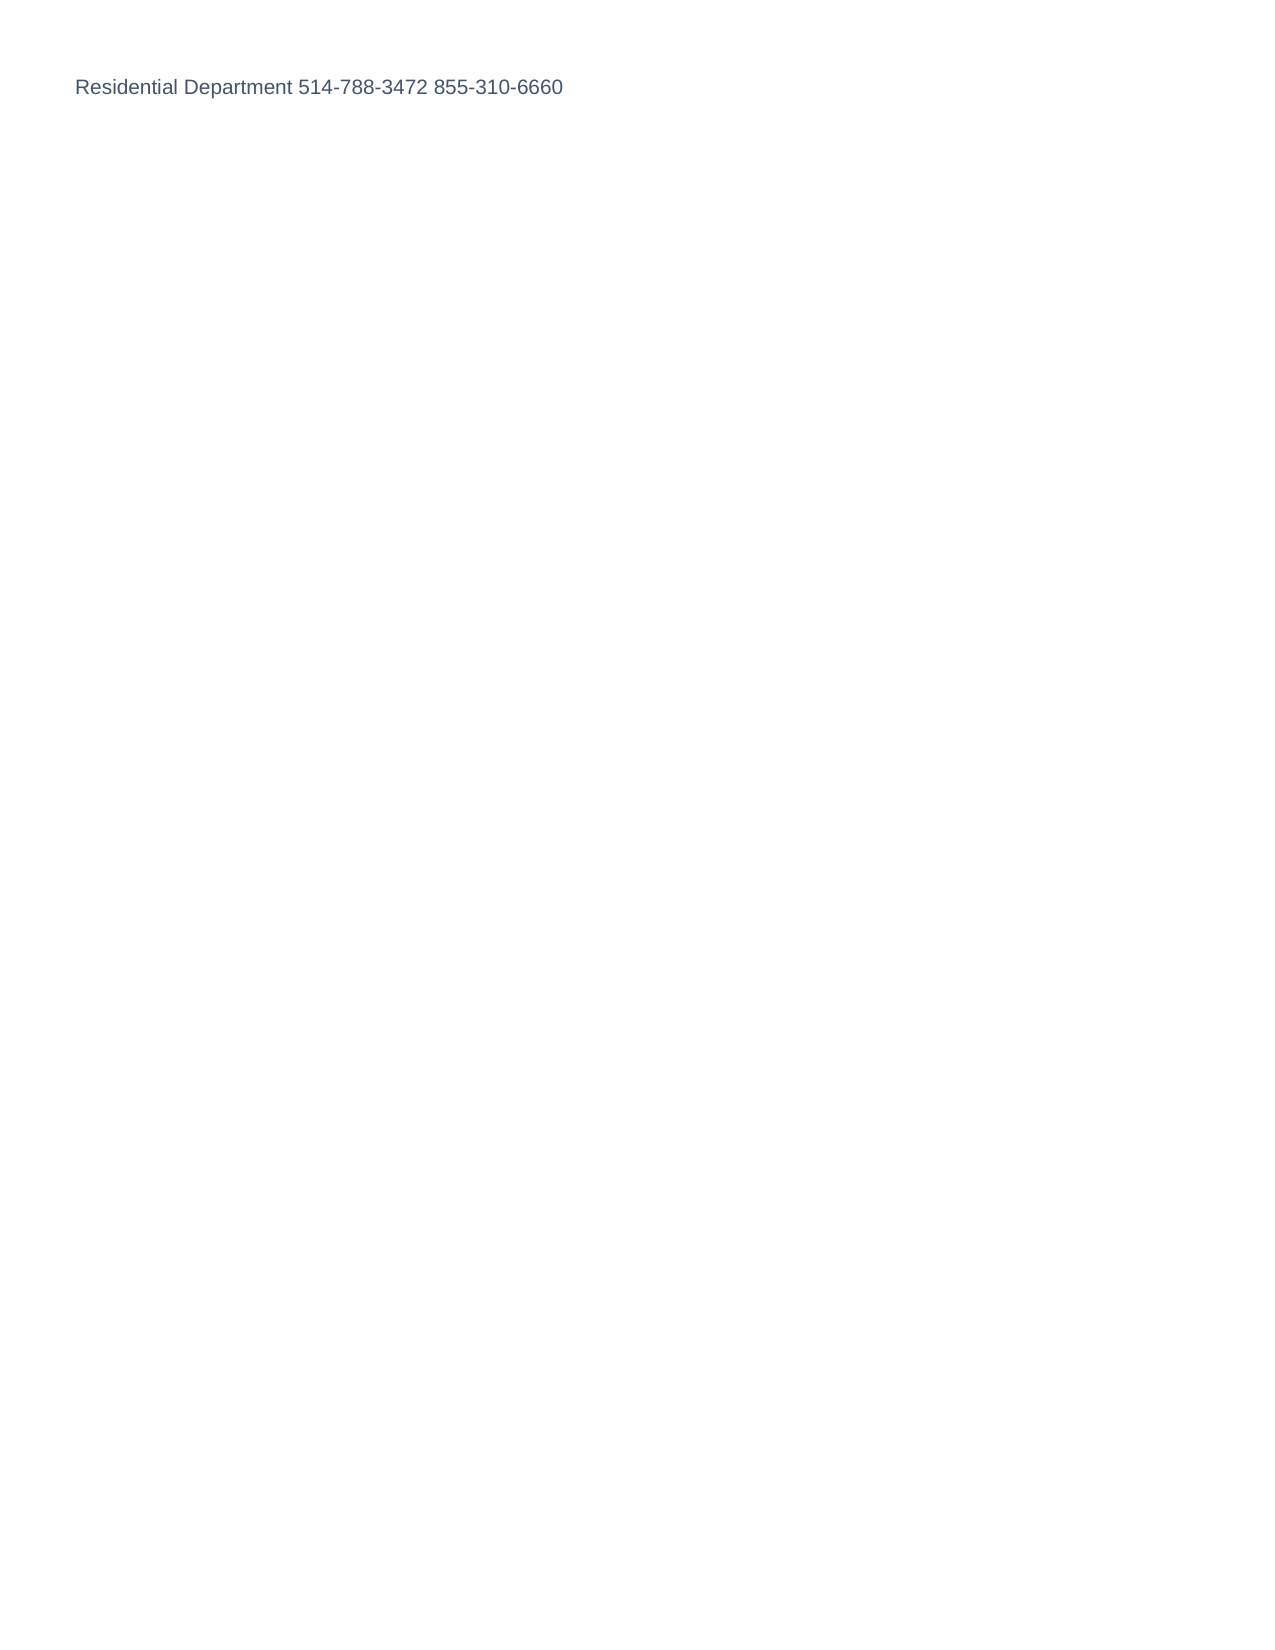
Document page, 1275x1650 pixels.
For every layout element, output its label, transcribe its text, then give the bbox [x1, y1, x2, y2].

text Residential Department 514-788-3472 855-310-6660 [75, 75, 1200, 99]
